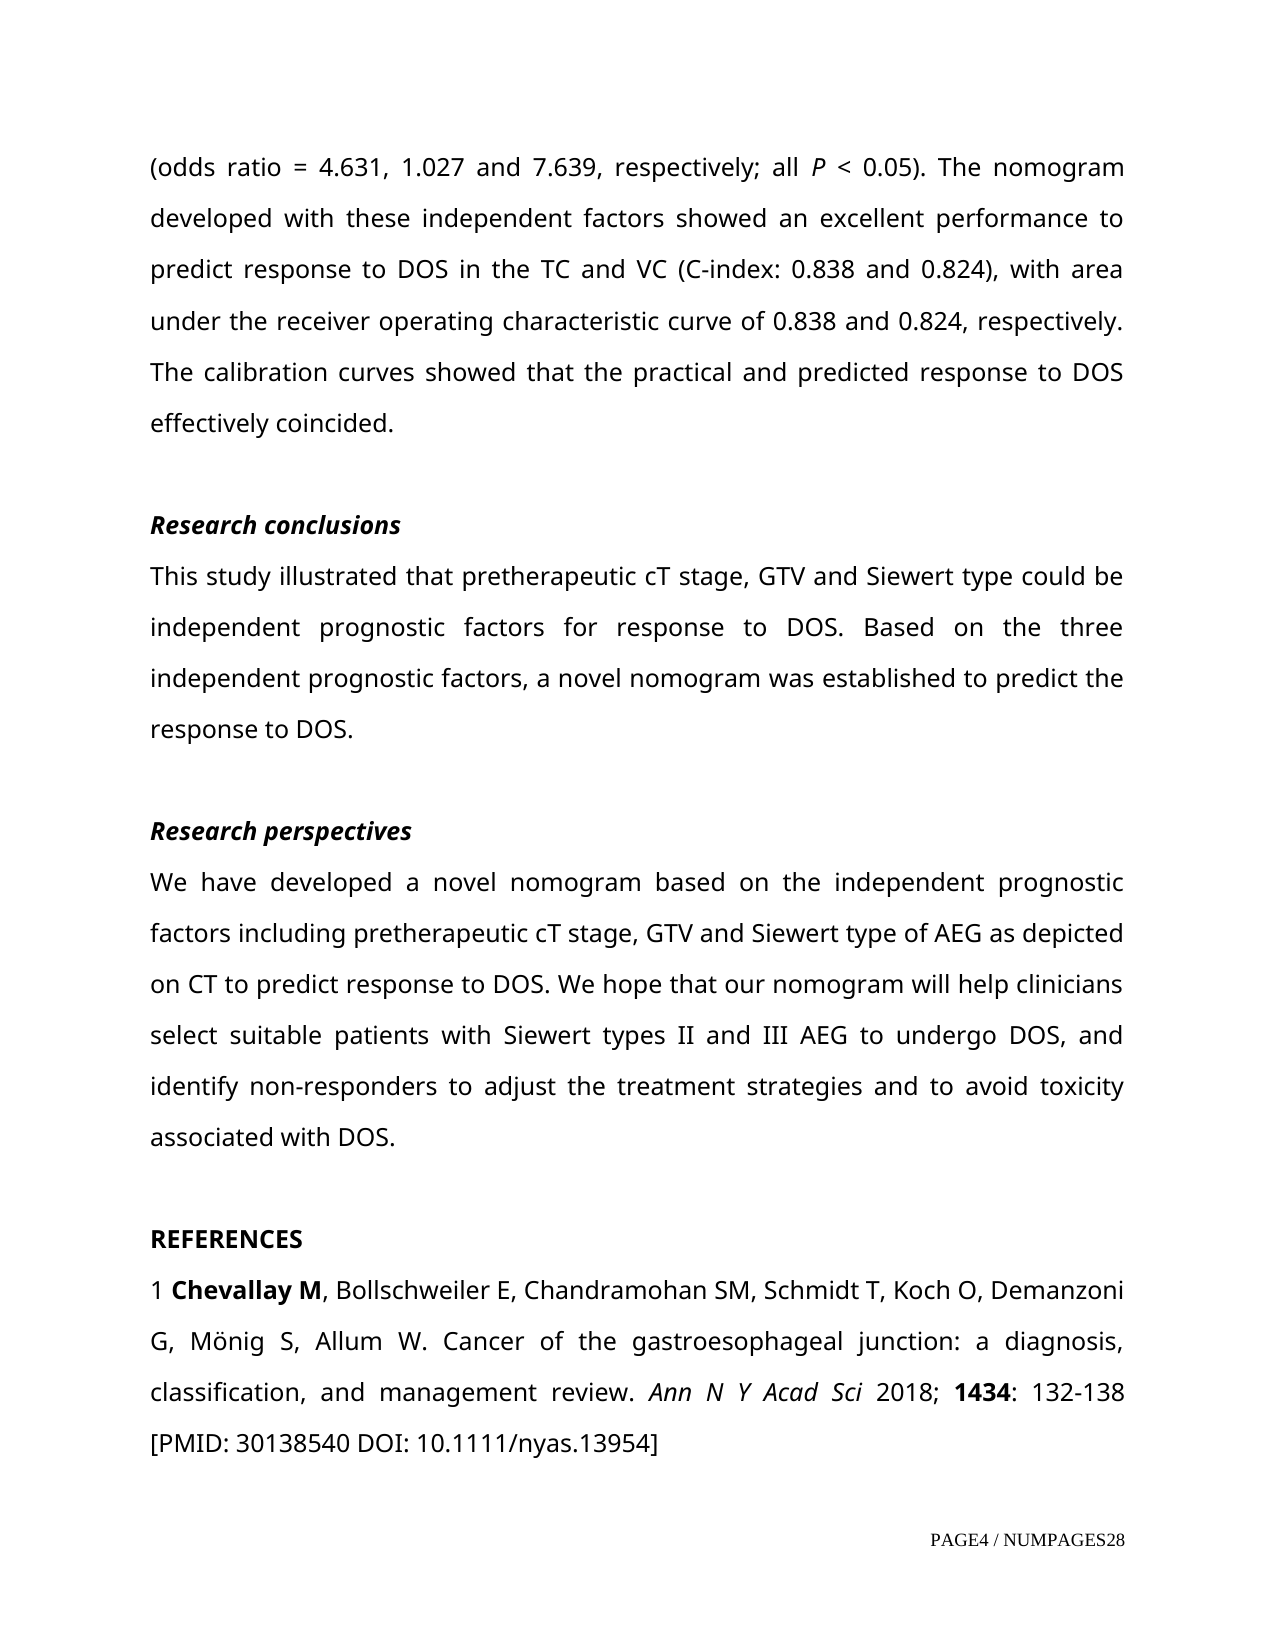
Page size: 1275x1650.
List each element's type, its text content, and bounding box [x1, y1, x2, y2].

text REFERENCES [150, 1222, 1125, 1256]
text We have developed a novel nomogram based on the independent prognostic factors including pretherapeutic cT stage, GTV and Siewert type of AEG as depicted on CT to predict response to DOS. We hope that our nomogram will help clinicians select suitable patients with Siewert types II and III AEG to undergo DOS, and identify non-responders to adjust the treatment strategies and to avoid toxicity associated with DOS. [150, 864, 1125, 1154]
text This study illustrated that pretherapeutic cT stage, GTV and Siewert type could be independent prognostic factors for response to DOS. Based on the three independent prognostic factors, a novel nomogram was established to predict the response to DOS. [150, 558, 1125, 746]
text Research perspectives [150, 813, 1125, 848]
text 1 Chevallay M, Bollschweiler E, Chandramohan SM, Schmidt T, Koch O, Demanzoni G, Mönig S, Allum W. Cancer of the gastroesophageal junction: a diagnosis, classification, and management review. Ann N Y Acad Sci 2018; 1434: 132-138 [PMID: 30138540 DOI: 10.1111/nyas.13954] [150, 1273, 1125, 1460]
text Research conclusions [150, 507, 1125, 541]
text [150, 150, 1125, 439]
